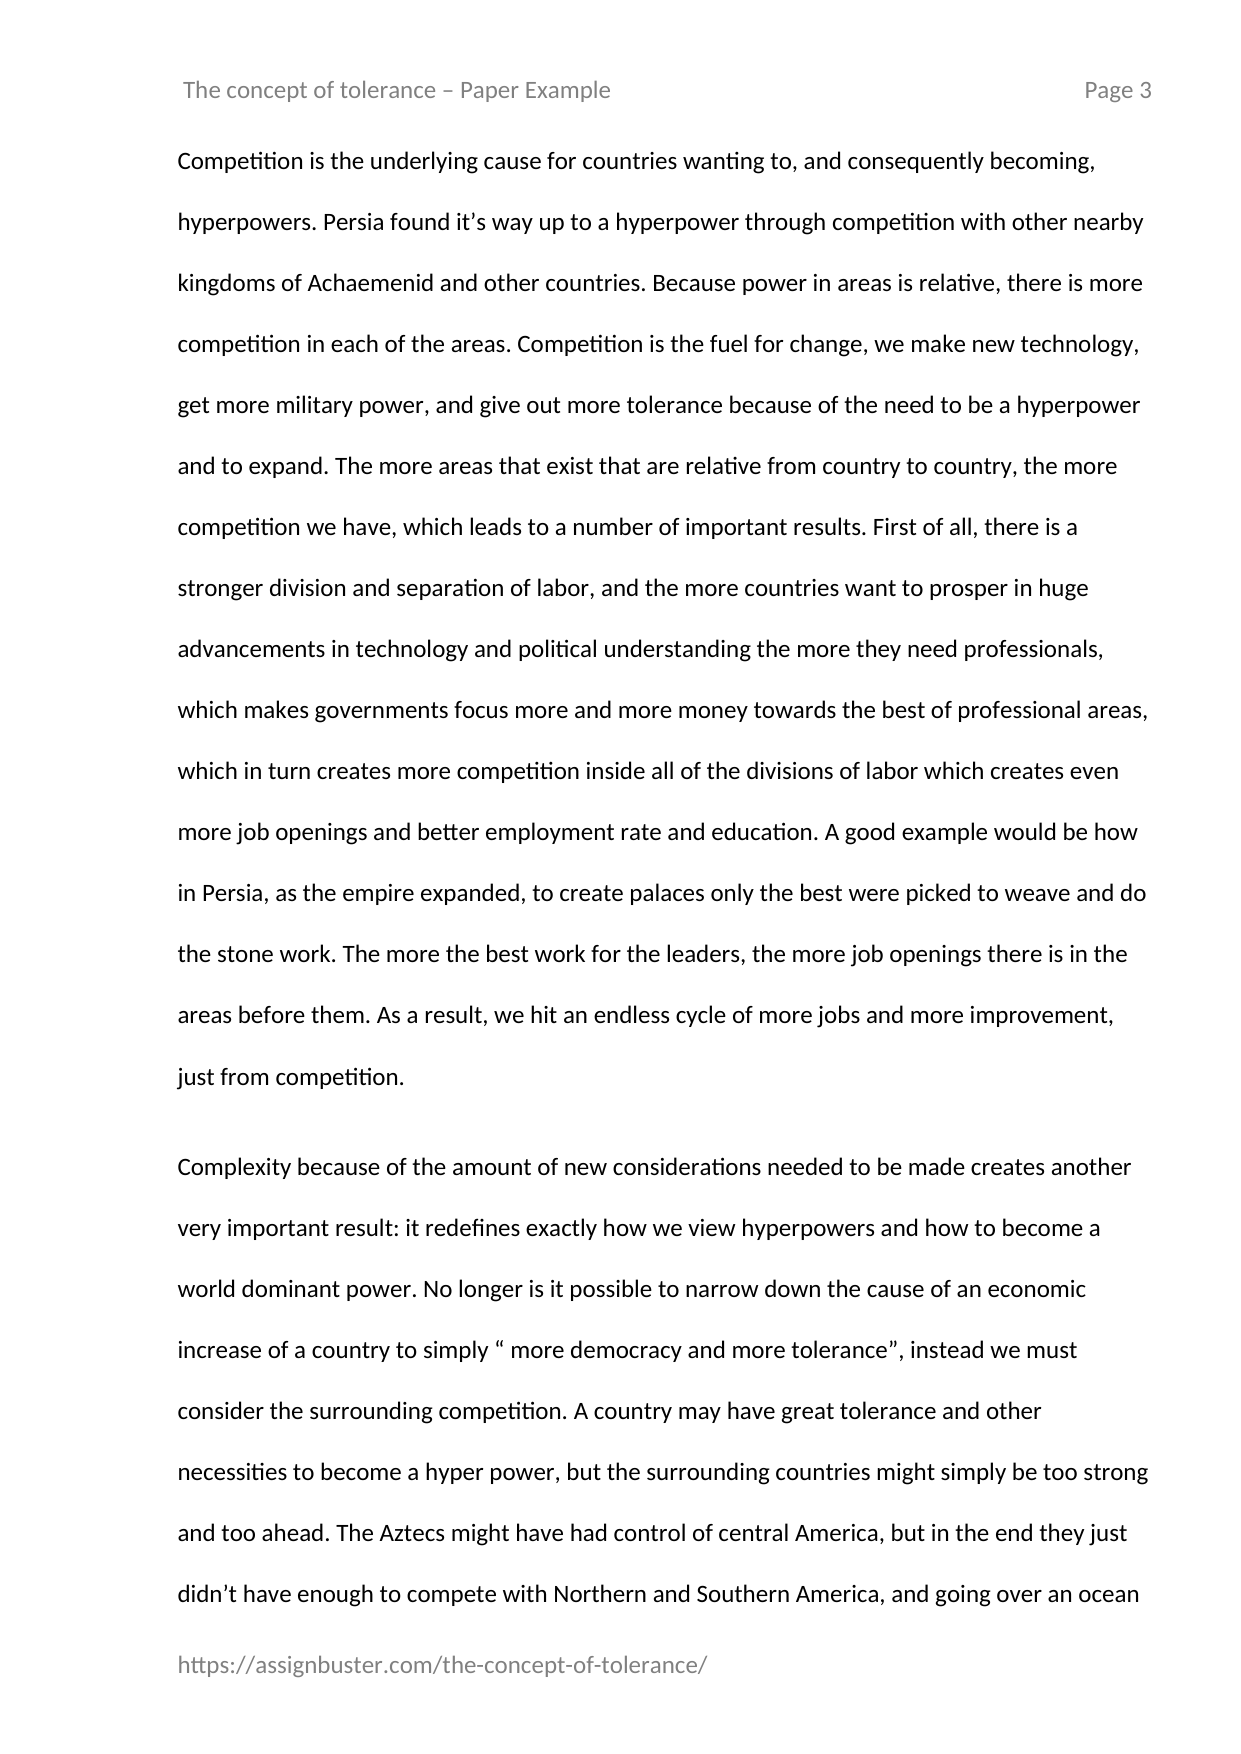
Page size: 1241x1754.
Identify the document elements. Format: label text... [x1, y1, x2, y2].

text Competition is the underlying cause for countries wanting to, and consequently becoming, hyperpowers. Persia found it’s way up to a hyperpower through competition with other nearby kingdoms of Achaemenid and other countries. Because power in areas is relative, there is more competition in each of the areas. Competition is the fuel for change, we make new technology, get more military power, and give out more tolerance because of the need to be a hyperpower and to expand. The more areas that exist that are relative from country to country, the more competition we have, which leads to a number of important results. First of all, there is a stronger division and separation of labor, and the more countries want to prosper in huge advancements in technology and political understanding the more they need professionals, which makes governments focus more and more money towards the best of professional areas, which in turn creates more competition inside all of the divisions of labor which creates even more job openings and better employment rate and education. A good example would be how in Persia, as the empire expanded, to create palaces only the best were picked to weave and do the stone work. The more the best work for the leaders, the more job openings there is in the areas before them. As a result, we hit an endless cycle of more jobs and more improvement, just from competition. [177, 145, 1152, 1091]
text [177, 1151, 1152, 1609]
